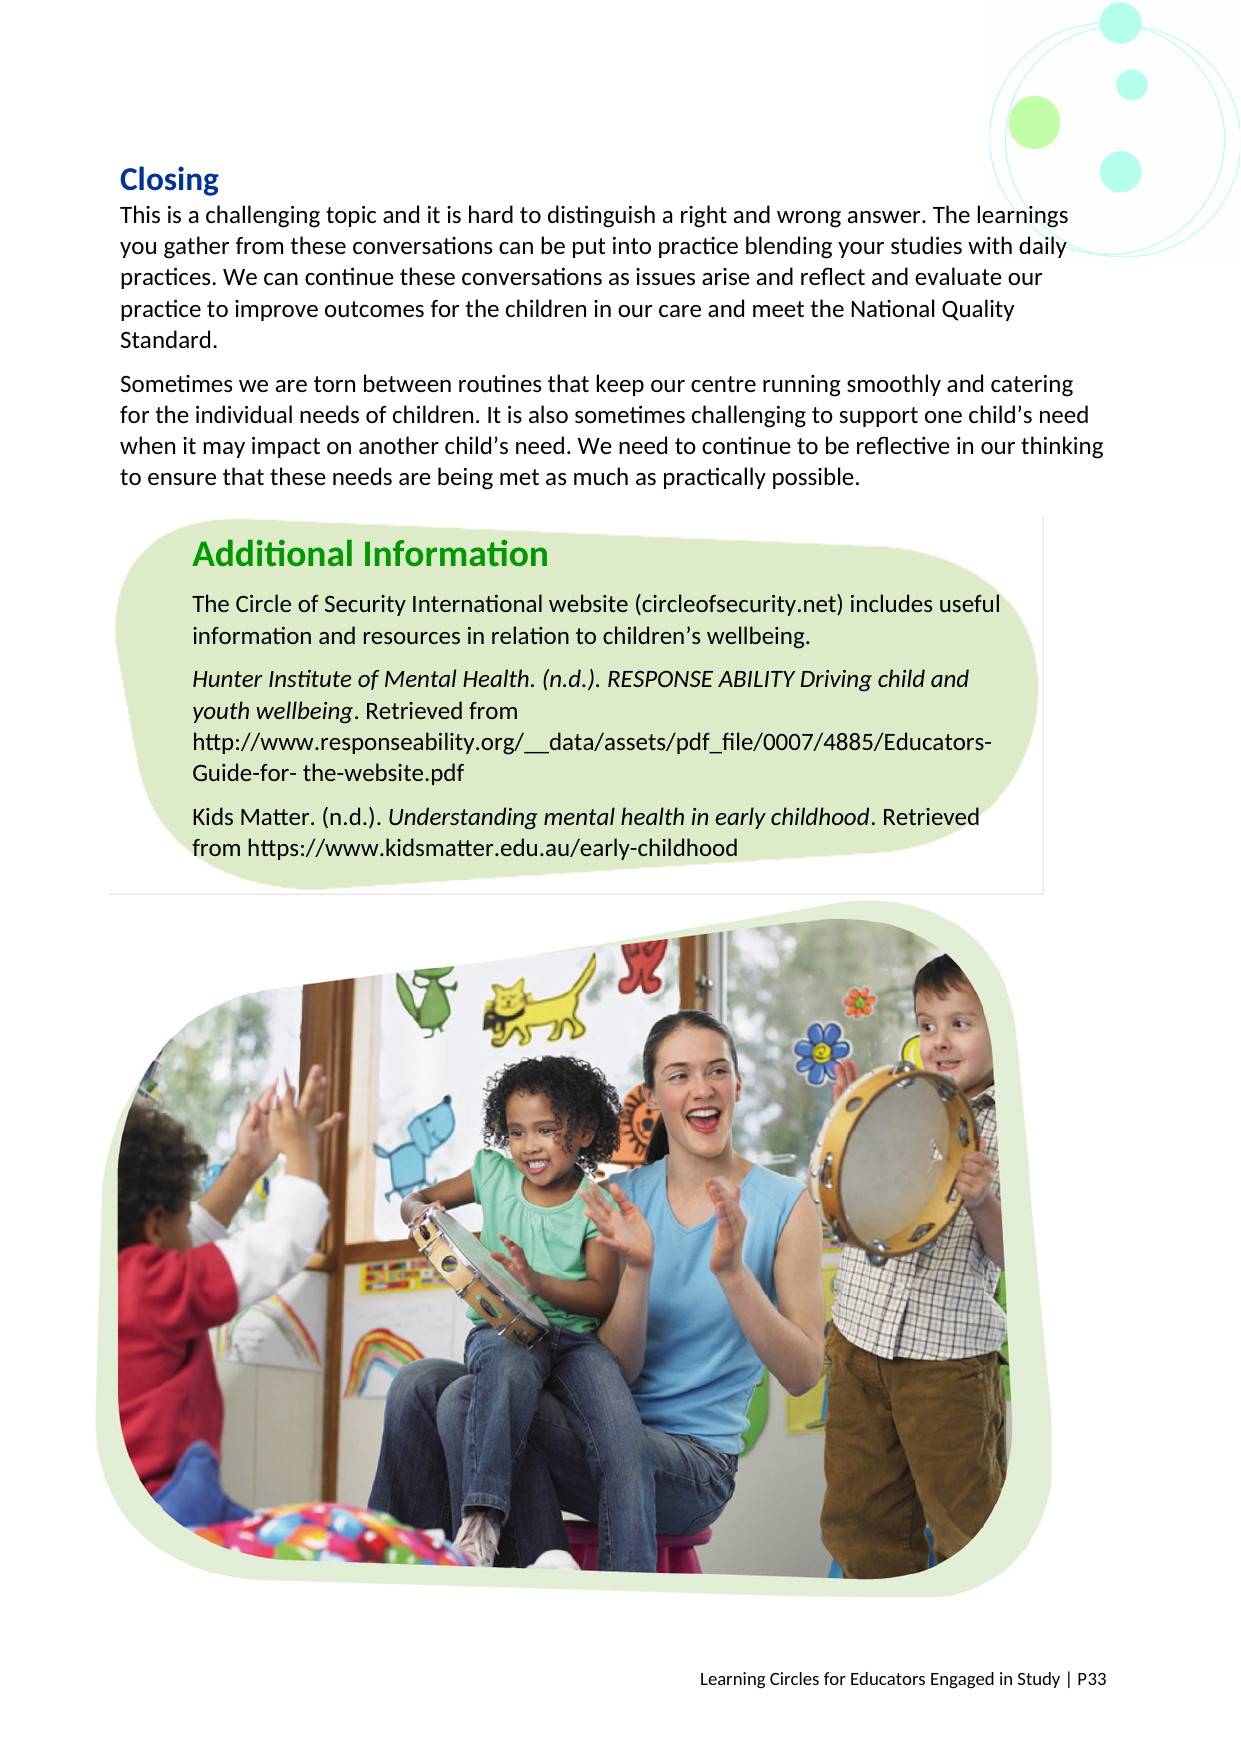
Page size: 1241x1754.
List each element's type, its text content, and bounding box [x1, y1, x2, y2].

subtitle Additional Information [192, 529, 1106, 575]
picture [989, 2, 1241, 257]
text Kids Matter. (n.d.). Understanding mental health in early childhood. Retrieved from https://www.kidsmatter.edu.au/early-childhood [192, 800, 1034, 863]
text This is a challenging topic and it is hard to distinguish a right and wrong answer. The learnings you gather from these conversations can be put into practice blending your studies with daily practices. We can continue these conversations as issues arise and reflect and evaluate our practice to improve outcomes for the children in our care and meet the National Quality Standard. [120, 198, 1106, 354]
text Hunter Institute of Mental Health. (n.d.). RESPONSE ABILITY Driving child and youth wellbeing. Retrieved from http://www.responseability.org/__data/assets/pdf_file/0007/4885/Educators-Guide-for- the-website.pdf [192, 663, 1034, 788]
picture [108, 517, 1045, 896]
text The Circle of Security International website (circleofsecurity.net) includes useful information and resources in relation to children’s wellbeing. [192, 588, 1034, 650]
picture [95, 900, 1052, 1597]
text Closing [120, 157, 1106, 198]
text Sometimes we are torn between routines that keep our centre running smoothly and catering for the individual needs of children. It is also sometimes challenging to support one child’s need when it may impact on another child’s need. We need to continue to be reflective in our thinking to ensure that these needs are being met as much as practically possible. [120, 367, 1106, 492]
